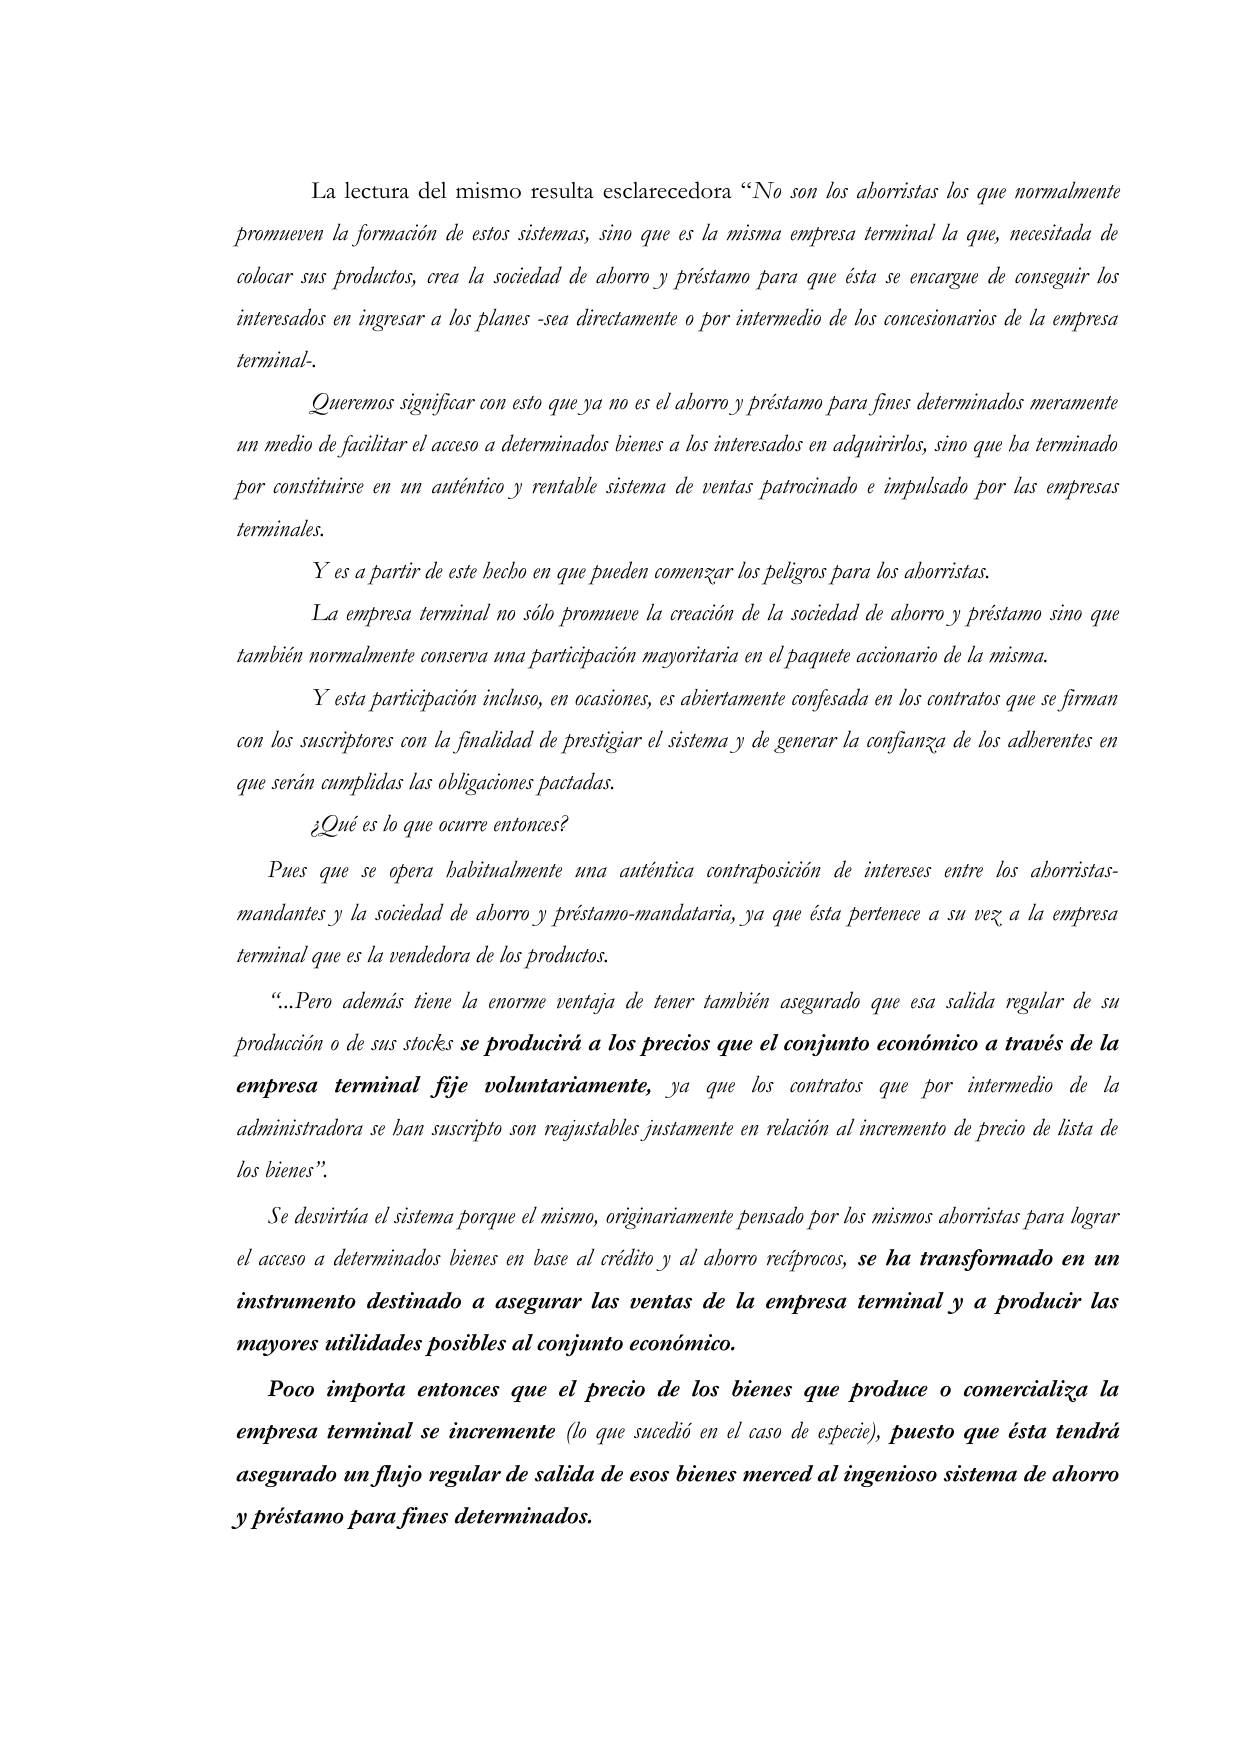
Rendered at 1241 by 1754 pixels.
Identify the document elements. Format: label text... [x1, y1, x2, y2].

text La empresa terminal no sólo promueve la creación de la sociedad de ahorro y préstamo sino que también normalmente conserva una participación mayoritaria en el paquete accionario de la misma. [236, 599, 1122, 669]
text La lectura del mismo resulta esclarecedora “No son los ahorristas los que normalmente promueven la formación de estos sistemas, sino que es la misma empresa terminal la que, necesitada de colocar sus productos, crea la sociedad de ahorro y préstamo para que ésta se encargue de conseguir los interesados en ingresar a los planes -sea directamente o por intermedio de los concesionarios de la empresa terminal-. [236, 177, 1122, 374]
text Poco importa entonces que el precio de los bienes que produce o comercializa la empresa terminal se incremente (lo que sucedió en el caso de especie), puesto que ésta tendrá asegurado un flujo regular de salida de esos bienes merced al ingenioso sistema de ahorro y préstamo para fines determinados. [236, 1375, 1122, 1530]
text Pues que se opera habitualmente una auténtica contraposición de intereses entre los ahorristas-mandantes y la sociedad de ahorro y préstamo-mandataria, ya que ésta pertenece a su vez a la empresa terminal que es la vendedora de los productos. [236, 856, 1122, 969]
text Y esta participación incluso, en ocasiones, es abiertamente confesada en los contratos que se firman con los suscriptores con la finalidad de prestigiar el sistema y de generar la confianza de los adherentes en que serán cumplidas las obligaciones pactadas. [236, 683, 1122, 796]
text Queremos significar con esto que ya no es el ahorro y préstamo para fines determinados meramente un medio de facilitar el acceso a determinados bienes a los interesados en adquirirlos, sino que ha terminado por constituirse en un auténtico y rentable sistema de ventas patrocinado e impulsado por las empresas terminales. [236, 388, 1122, 543]
text ¿Qué es lo que ocurre entonces? [236, 810, 1122, 838]
text “...Pero además tiene la enorme ventaja de tener también asegurado que esa salida regular de su producción o de sus stocks se producirá a los precios que el conjunto económico a través de la empresa terminal fije voluntariamente, ya que los contratos que por intermedio de la administradora se han suscripto son reajustables justamente en relación al incremento de precio de lista de los bienes”. [236, 987, 1122, 1184]
text Se desvirtúa el sistema porque el mismo, originariamente pensado por los mismos ahorristas para lograr el acceso a determinados bienes en base al crédito y al ahorro recíprocos, se ha transformado en un instrumento destinado a asegurar las ventas de la empresa terminal y a producir las mayores utilidades posibles al conjunto económico. [236, 1202, 1122, 1357]
text Y es a partir de este hecho en que pueden comenzar los peligros para los ahorristas. [236, 557, 1122, 585]
